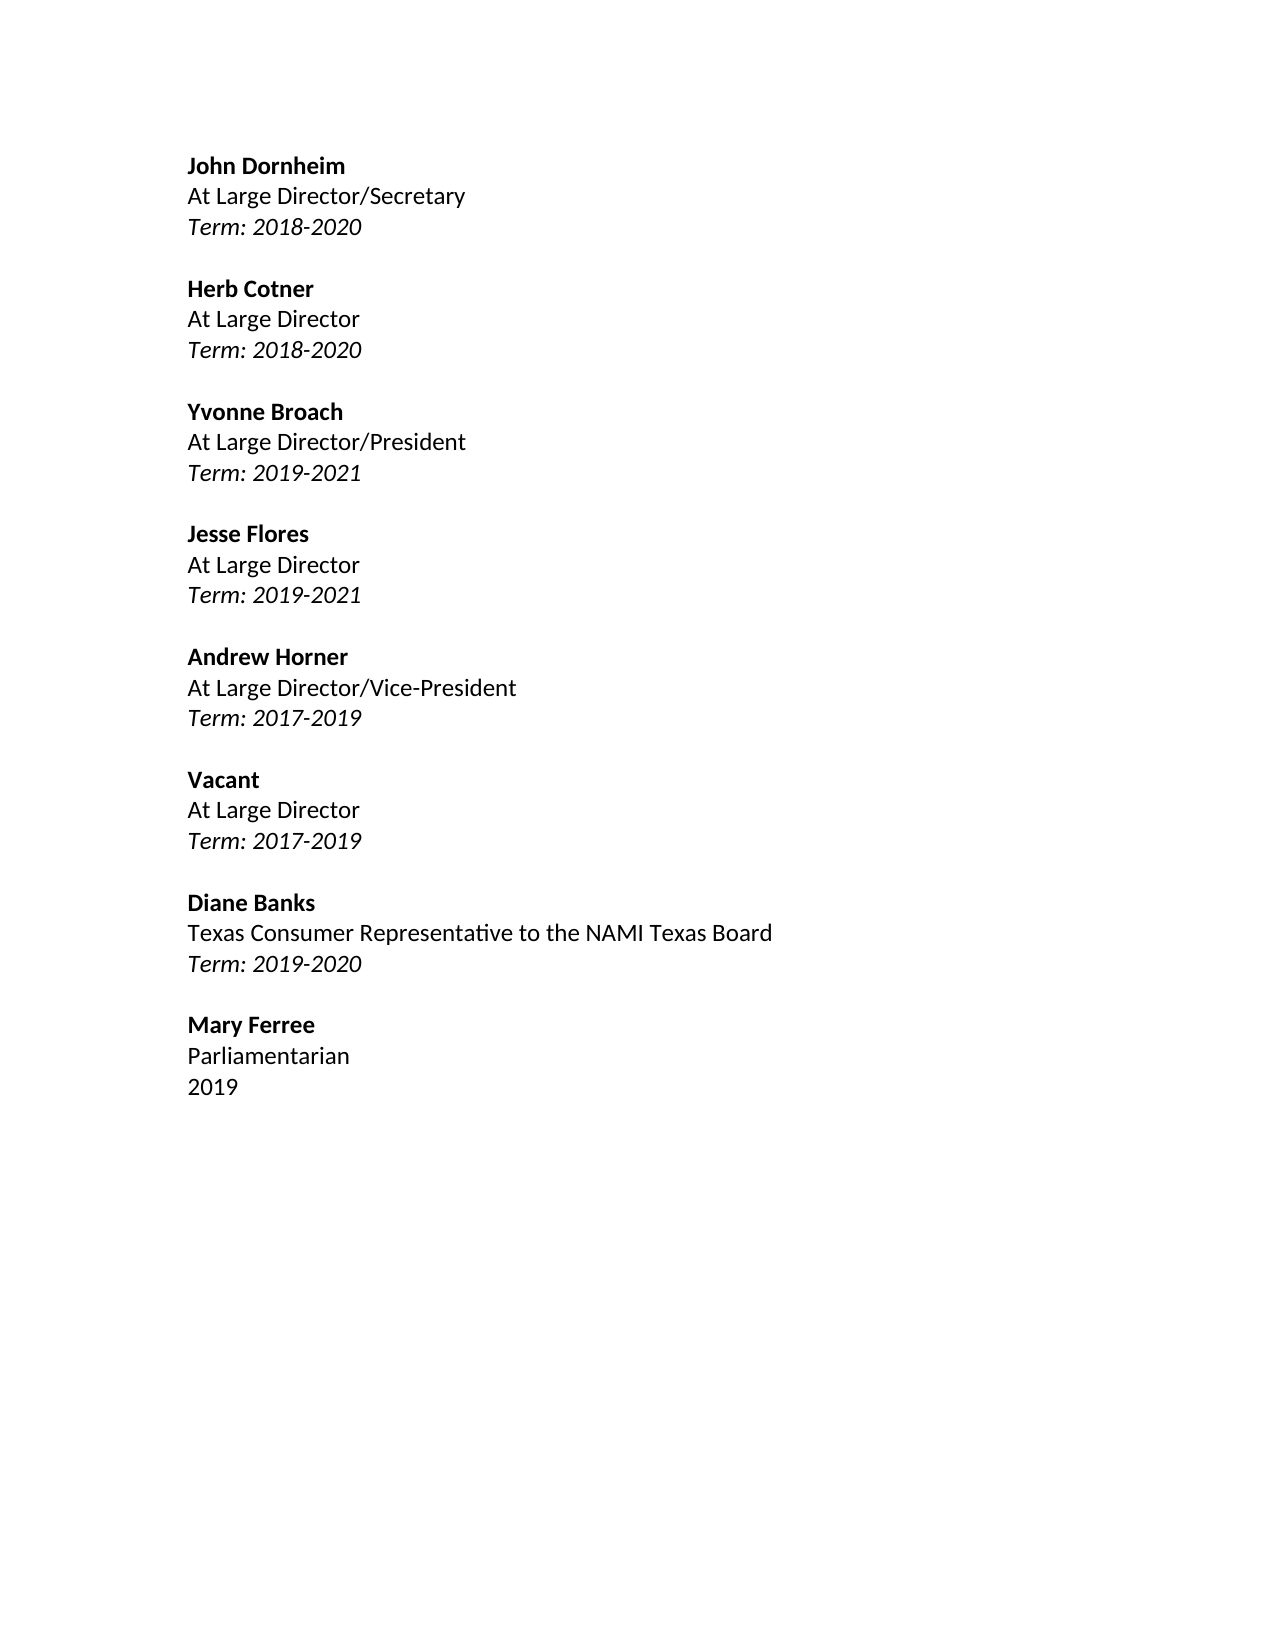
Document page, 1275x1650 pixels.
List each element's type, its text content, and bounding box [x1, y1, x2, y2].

text Andrew Horner At Large Director/Vice-President Term: 2017-2019 [187, 641, 1087, 733]
text Diane Banks Texas Consumer Representative to the NAMI Texas Board Term: 2019-2020 [187, 887, 1087, 978]
text Vacant At Large Director Term: 2017-2019 [187, 764, 1087, 856]
text Yvonne Broach At Large Director/President Term: 2019-2021 [187, 396, 1087, 487]
text Mary Ferree Parliamentarian 2019 [187, 1010, 1087, 1101]
text Herb Cotner At Large Director Term: 2018-2020 [187, 273, 1087, 364]
text Jesse Flores At Large Director Term: 2019-2021 [187, 518, 1087, 610]
text John Dornheim At Large Director/Secretary Term: 2018-2020 [187, 150, 1087, 242]
